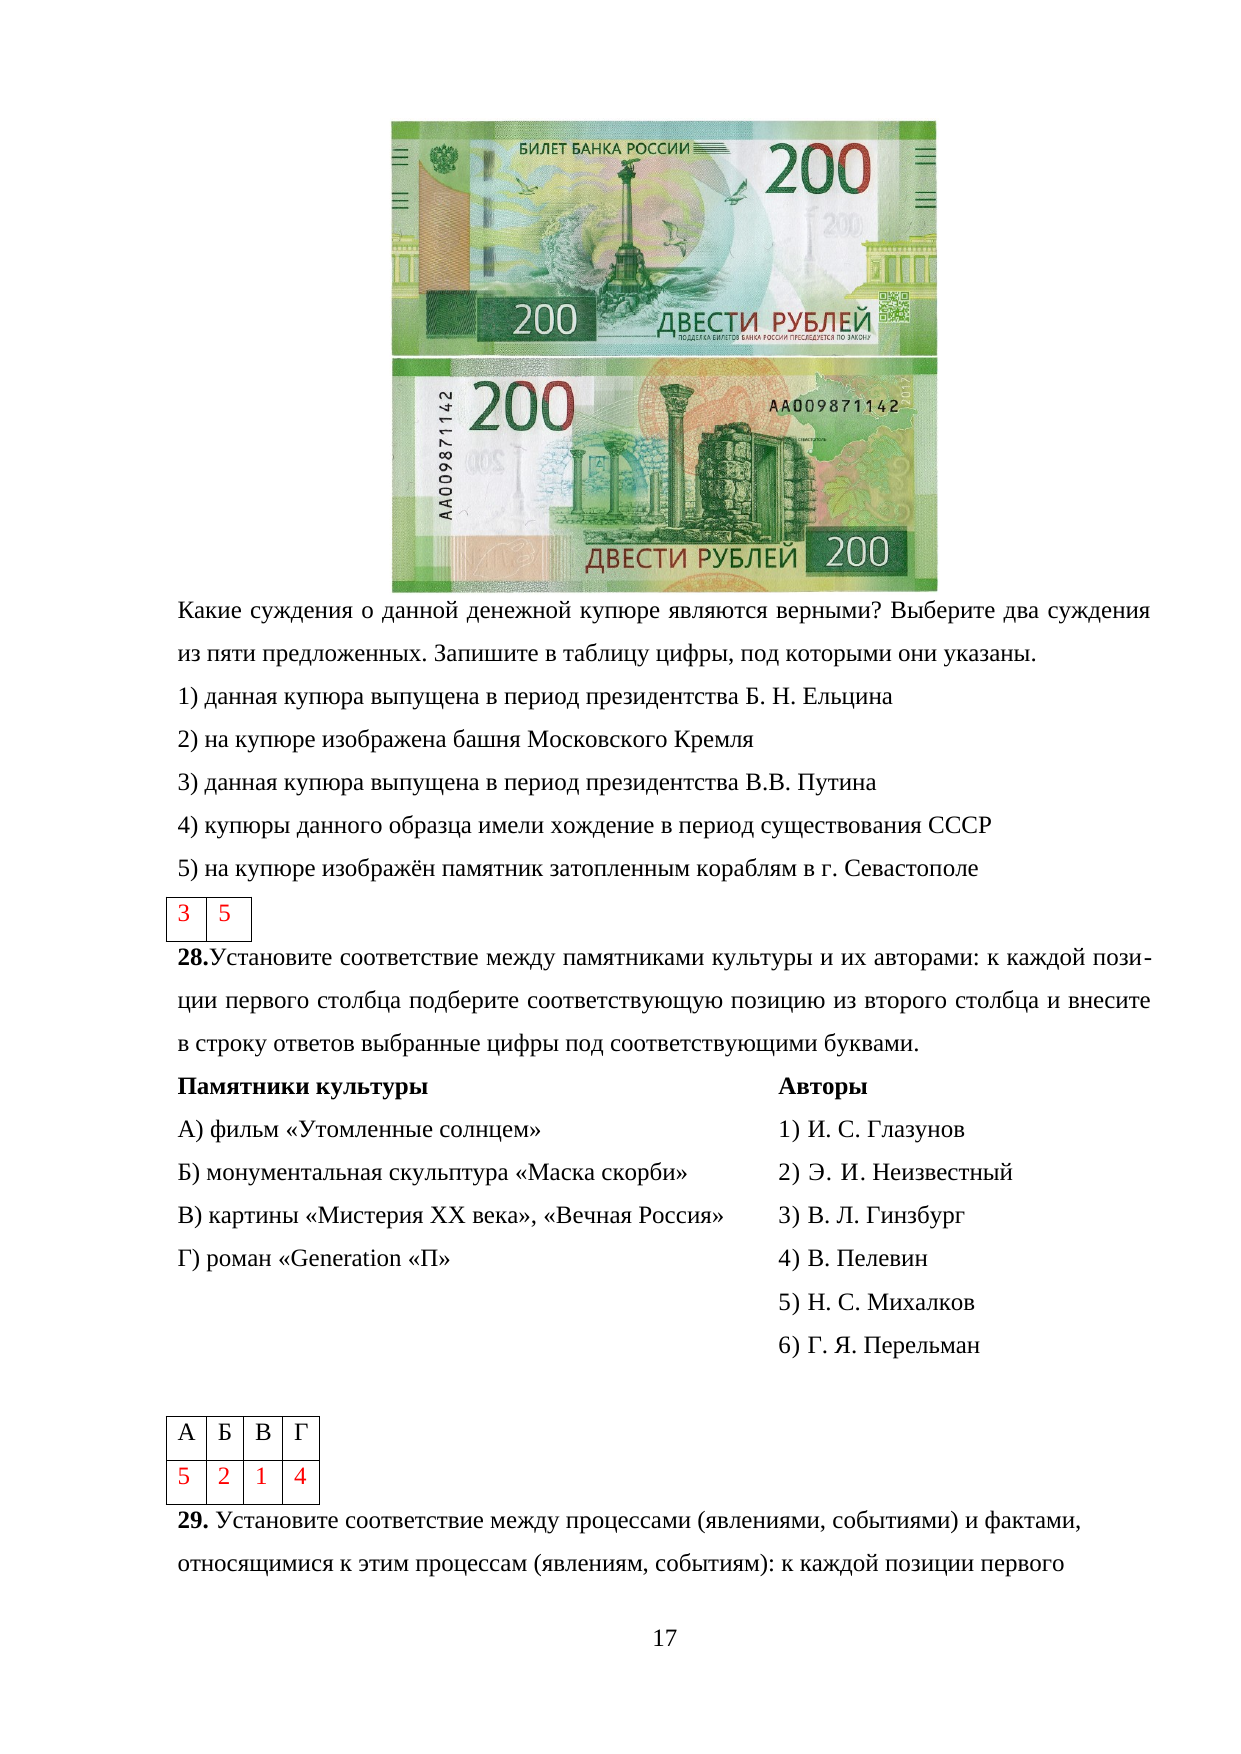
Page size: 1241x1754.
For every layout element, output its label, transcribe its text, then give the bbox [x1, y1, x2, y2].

text 3) данная купюра выпущена в период президентства В.В. Путина [177, 767, 1152, 796]
table_header Памятники культуры [166, 1071, 767, 1114]
table_header 3 [167, 898, 206, 941]
table_header Б [207, 1417, 243, 1460]
table_cell 4 [283, 1461, 319, 1504]
table_cell 5 [167, 1461, 206, 1504]
table_cell 1 [244, 1461, 282, 1504]
text 2) на купюре изображена башня Московского Кремля [177, 724, 1152, 753]
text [177, 1505, 1152, 1577]
table_header Авторы [767, 1071, 1163, 1114]
table_header Г [283, 1417, 319, 1460]
table_header В [244, 1417, 282, 1460]
table_cell 2 [207, 1461, 243, 1504]
table_cell А) фильм «Утомленные солнцем» Б) монументальная скульптура «Маска скорби» В) картины «Мистерия XX века», «Вечная Россия» Г) роман «Generation «П» [166, 1114, 767, 1373]
picture [389, 118, 940, 595]
text 28.Установите соответствие между памятниками культуры и их авторами: к каждой позиции первого столбца подберите соответствующую позицию из второго столбца и внесите в строку ответов выбранные цифры под соответствующими буквами. [177, 942, 1152, 1057]
text 4) купюры данного образца имели хождение в период существования СССР [177, 810, 1152, 839]
table_header А [167, 1417, 206, 1460]
table_cell 1) И. С. Глазунов 2) Э. И. Неизвестный 3) В. Л. Гинзбург 4) В. Пелевин 5) Н. С. Михалков 6) Г. Я. Перельман [767, 1114, 1163, 1373]
text Какие суждения о данной денежной купюре являются верными? Выберите два суждения из пяти предложенных. Запишите в таблицу цифры, под которыми они указаны. [177, 595, 1152, 667]
text 5) на купюре изображён памятник затопленным кораблям в г. Севастополе [177, 853, 1152, 882]
text 1) данная купюра выпущена в период президентства Б. Н. Ельцина [177, 681, 1152, 710]
table_header 5 [207, 898, 251, 941]
